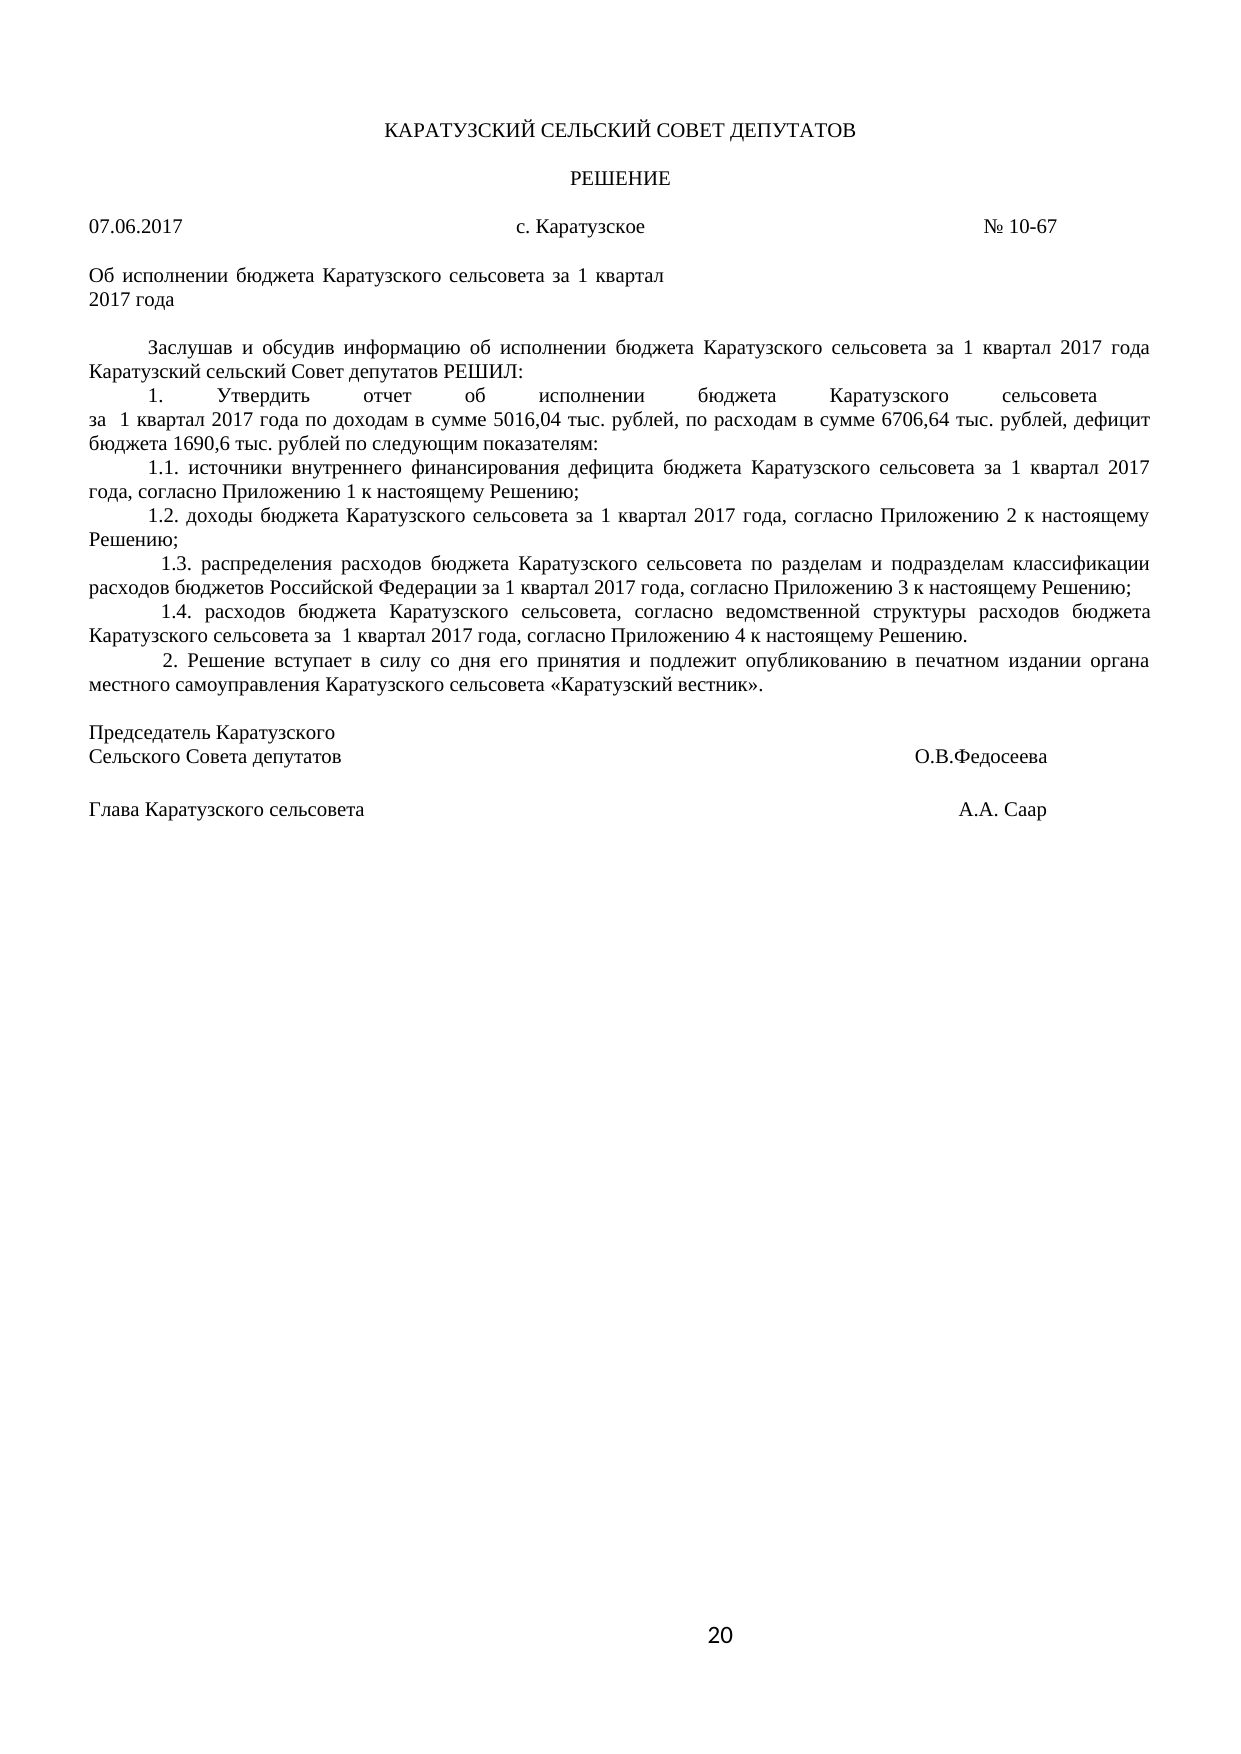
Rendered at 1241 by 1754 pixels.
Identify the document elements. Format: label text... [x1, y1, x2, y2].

text Об исполнении бюджета Каратузского сельсовета за 1 квартал 2017 года [89, 262, 664, 311]
text Председатель Каратузского [89, 720, 1152, 744]
text КАРАТУЗСКИЙ СЕЛЬСКИЙ СОВЕТ ДЕПУТАТОВ [89, 118, 1152, 142]
text 1.3. распределения расходов бюджета Каратузского сельсовета по разделам и подразделам классификации расходов бюджетов Российской Федерации за 1 квартал 2017 года, согласно Приложению 3 к настоящему Решению; [89, 551, 1152, 599]
text 1.4. расходов бюджета Каратузского сельсовета, согласно ведомственной структуры расходов бюджета Каратузского сельсовета за 1 квартал 2017 года, согласно Приложению 4 к настоящему Решению. [89, 599, 1152, 647]
text Глава Каратузского сельсовета А.А. Саар [89, 797, 1152, 821]
text 1.1. источники внутреннего финансирования дефицита бюджета Каратузского сельсовета за 1 квартал 2017 года, согласно Приложению 1 к настоящему Решению; [89, 455, 1152, 503]
text РЕШЕНИЕ [89, 166, 1152, 190]
text Сельского Совета депутатов О.В.Федосеева [89, 744, 1152, 768]
text 1. Утвердить отчет об исполнении бюджета Каратузского сельсовета за 1 квартал 2017 года по доходам в сумме 5016,04 тыс. рублей, по расходам в сумме 6706,64 тыс. рублей, дефицит бюджета 1690,6 тыс. рублей по следующим показателям: [89, 383, 1152, 455]
text 07.06.2017 с. Каратузское № 10-67 [89, 214, 1152, 238]
text 1.2. доходы бюджета Каратузского сельсовета за 1 квартал 2017 года, согласно Приложению 2 к настоящему Решению; [89, 503, 1152, 551]
text 2. Решение вступает в силу со дня его принятия и подлежит опубликованию в печатном издании органа местного самоуправления Каратузского сельсовета «Каратузский вестник». [89, 647, 1152, 696]
text Заслушав и обсудив информацию об исполнении бюджета Каратузского сельсовета за 1 квартал 2017 года Каратузский сельский Совет депутатов РЕШИЛ: [89, 335, 1152, 383]
